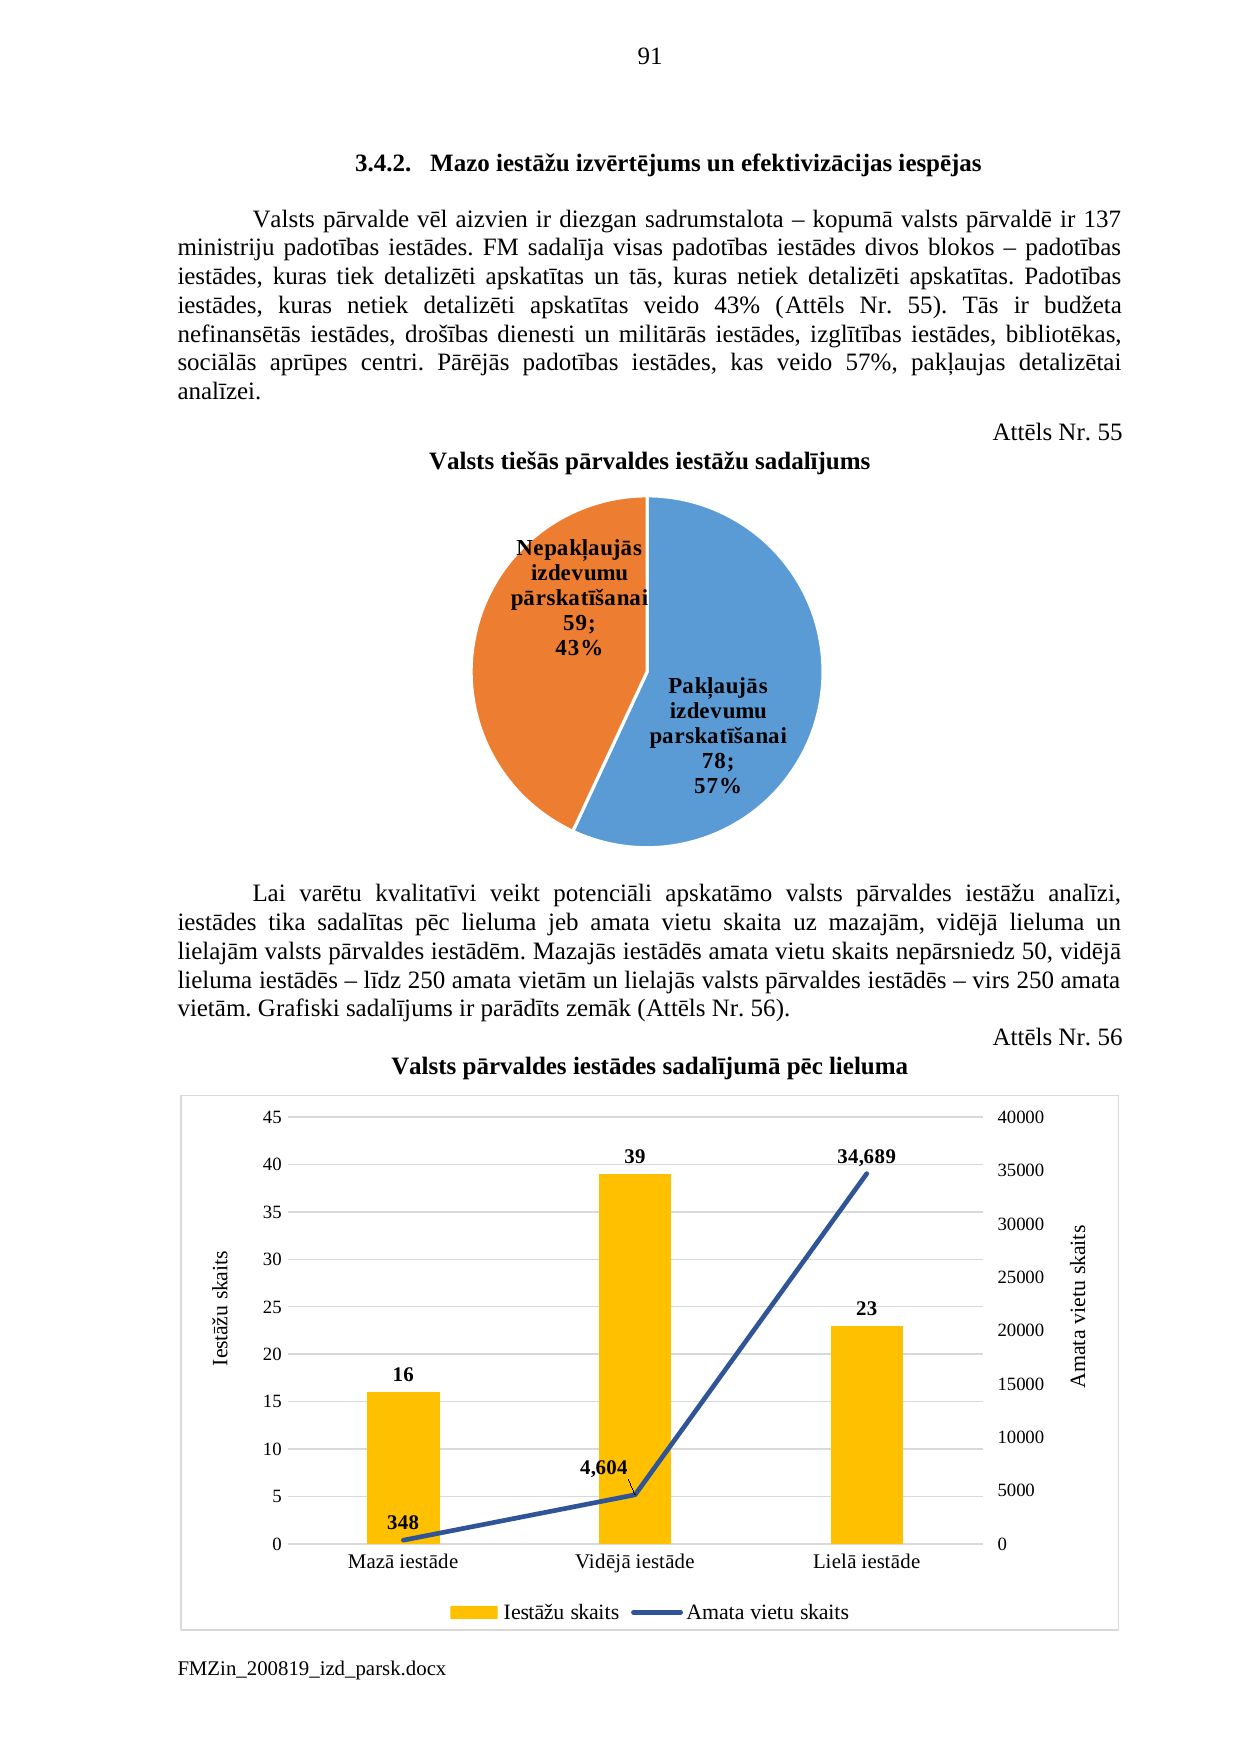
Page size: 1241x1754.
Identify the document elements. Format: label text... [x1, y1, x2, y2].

text Valsts pārvalde vēl aizvien ir diezgan sadrumstalota – kopumā valsts pārvaldē ir 137 ministriju padotības iestādes. FM sadalīja visas padotības iestādes divos blokos – padotības iestādes, kuras tiek detalizēti apskatītas un tās, kuras netiek detalizēti apskatītas. Padotības iestādes, kuras netiek detalizēti apskatītas veido 43% (Attēls Nr. 55). Tās ir budžeta nefinansētās iestādes, drošības dienesti un militārās iestādes, izglītības iestādes, bibliotēkas, sociālās aprūpes centri. Pārējās padotības iestādes, kas veido 57%, pakļaujas detalizētai analīzei. [177, 204, 1122, 405]
text Attēls Nr. 55 [177, 417, 1122, 446]
text Valsts pārvaldes iestādes sadalījumā pēc lieluma [177, 1051, 1122, 1080]
text Lai varētu kvalitatīvi veikt potenciāli apskatāmo valsts pārvaldes iestāžu analīzi, iestādes tika sadalītas pēc lieluma jeb amata vietu skaita uz mazajām, vidējā lieluma un lielajām valsts pārvaldes iestādēm. Mazajās iestādēs amata vietu skaits nepārsniedz 50, vidējā lieluma iestādēs – līdz 250 amata vietām un lielajās valsts pārvaldes iestādēs – virs 250 amata vietām. Grafiski sadalījums ir parādīts zemāk (Attēls Nr. 56). [177, 878, 1122, 1022]
subtitle Mazo iestāžu izvērtējums un efektivizācijas iespējas [215, 148, 1122, 176]
text Valsts tiešās pārvaldes iestāžu sadalījums [177, 446, 1122, 475]
text Attēls Nr. 56 [177, 1022, 1122, 1051]
